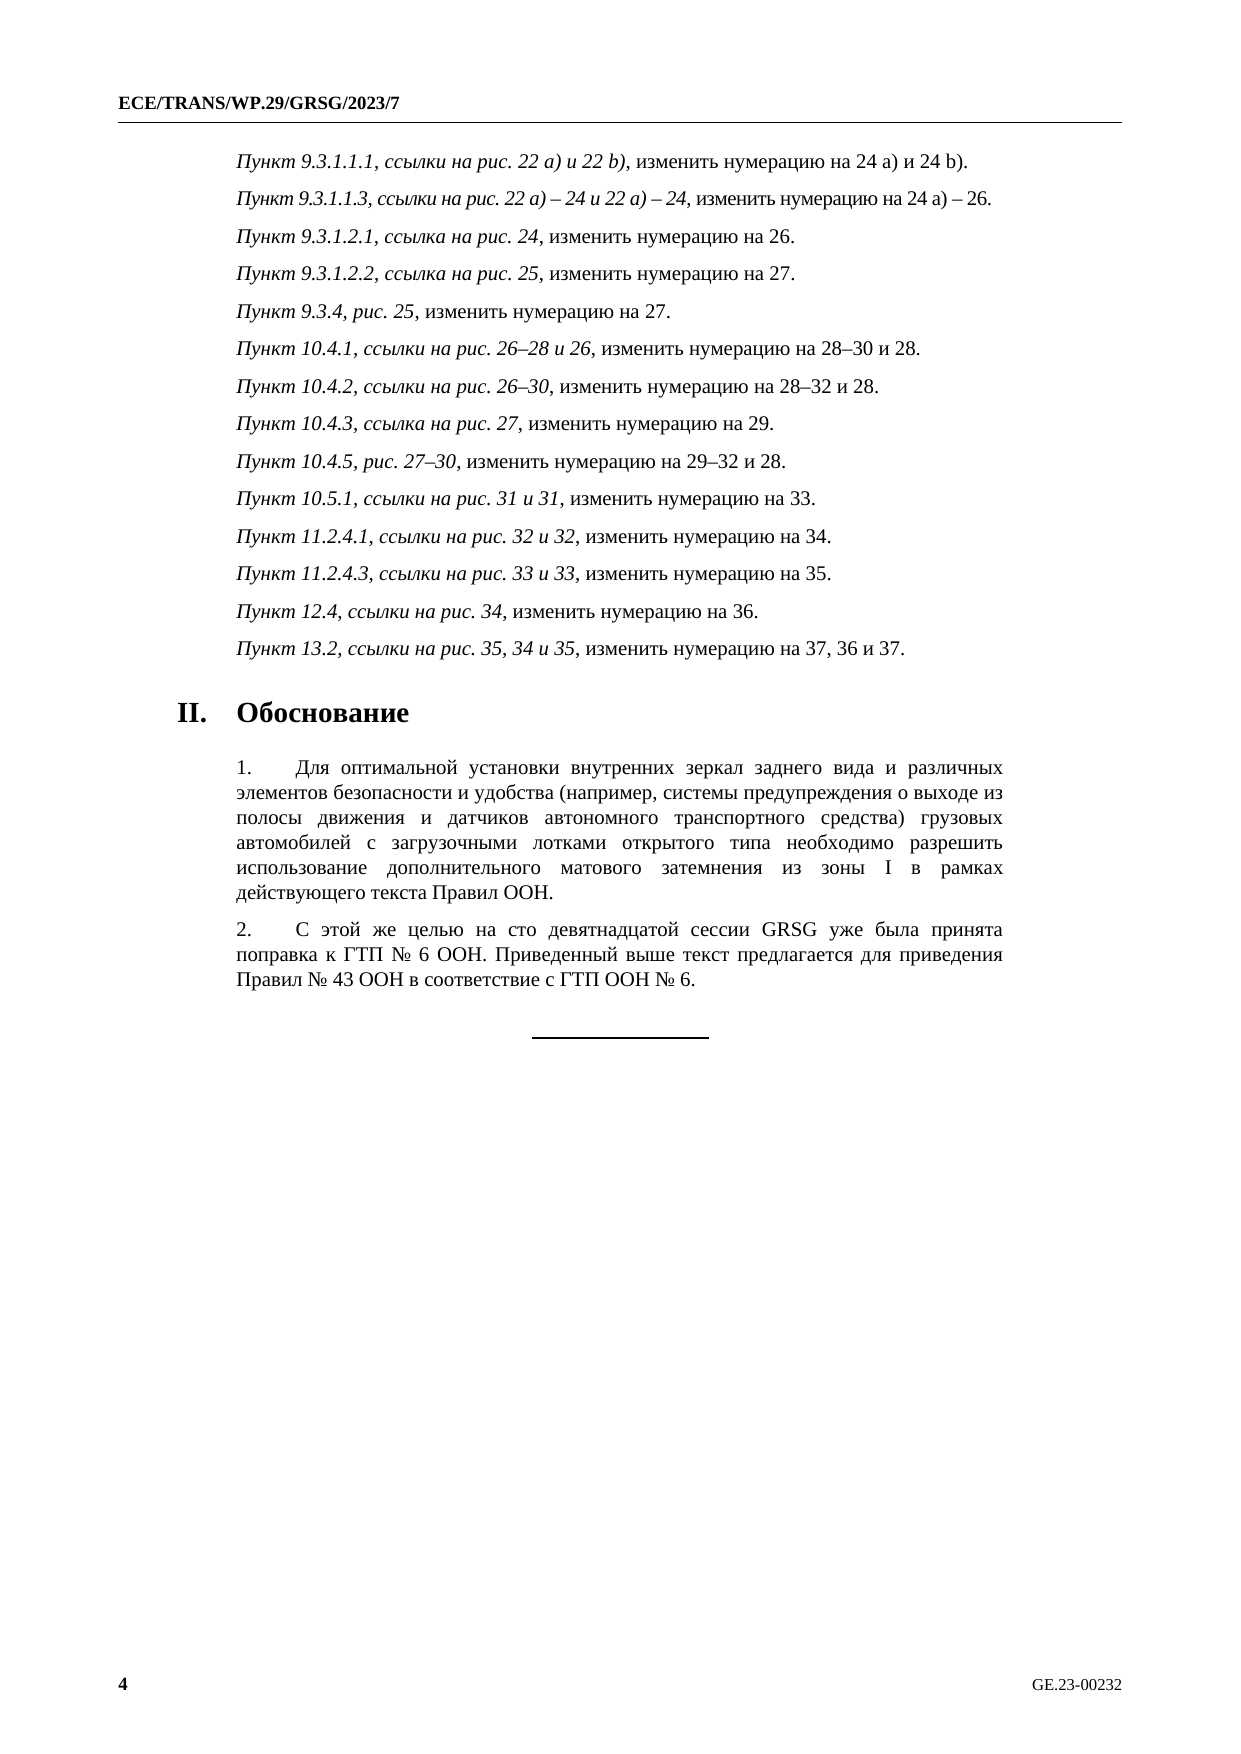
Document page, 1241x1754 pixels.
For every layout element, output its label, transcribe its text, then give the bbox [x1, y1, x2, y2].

text Пункт 9.3.1.2.2, ссылка на рис. 25, изменить нумерацию на 27. [236, 260, 1004, 285]
text Пункт 10.5.1, ссылки на рис. 31 и 31, изменить нумерацию на 33. [236, 485, 1004, 510]
text Пункт 10.4.2, ссылки на рис. 26–30, изменить нумерацию на 28–32 и 28. [236, 373, 1004, 398]
text Пункт 10.4.5, рис. 27–30, изменить нумерацию на 29–32 и 28. [236, 448, 1004, 473]
text Пункт 12.4, ссылки на рис. 34, изменить нумерацию на 36. [236, 598, 1004, 623]
text 2. С этой же целью на сто девятнадцатой сессии GRSG уже была принята поправка к ГТП № 6 ООН. Приведенный выше текст предлагается для приведения Правил № 43 ООН в соответствие с ГТП ООН № 6. [236, 916, 1004, 991]
text Пункт 11.2.4.3, ссылки на рис. 33 и 33, изменить нумерацию на 35. [236, 560, 1004, 585]
text Пункт 10.4.3, ссылка на рис. 27, изменить нумерацию на 29. [236, 410, 1004, 435]
text II. Обоснование [118, 698, 1004, 729]
text Пункт 11.2.4.1, ссылки на рис. 32 и 32, изменить нумерацию на 34. [236, 523, 1004, 548]
text Пункт 13.2, ссылки на рис. 35, 34 и 35, изменить нумерацию на 37, 36 и 37. [236, 635, 1004, 660]
text Пункт 9.3.4, рис. 25, изменить нумерацию на 27. [236, 298, 1004, 323]
text Пункт 9.3.1.2.1, ссылка на рис. 24, изменить нумерацию на 26. [236, 223, 1004, 248]
text Пункт 10.4.1, ссылки на рис. 26–28 и 26, изменить нумерацию на 28–30 и 28. [236, 335, 1004, 360]
text Пункт 9.3.1.1.1, ссылки на рис. 22 a) и 22 b), изменить нумерацию на 24 a) и 24 b). [236, 148, 1004, 173]
text 1. Для оптимальной установки внутренних зеркал заднего вида и различных элементов безопасности и удобства (например, системы предупреждения о выходе из полосы движения и датчиков автономного транспортного средства) грузовых автомобилей с загрузочными лотками открытого типа необходимо разрешить использование дополнительного матового затемнения из зоны I в рамках действующего текста Правил ООН. [236, 754, 1004, 904]
text Пункт 9.3.1.1.3, ссылки на рис. 22 a) – 24 и 22 a) – 24, изменить нумерацию на 24 a) – 26. [236, 185, 1004, 210]
